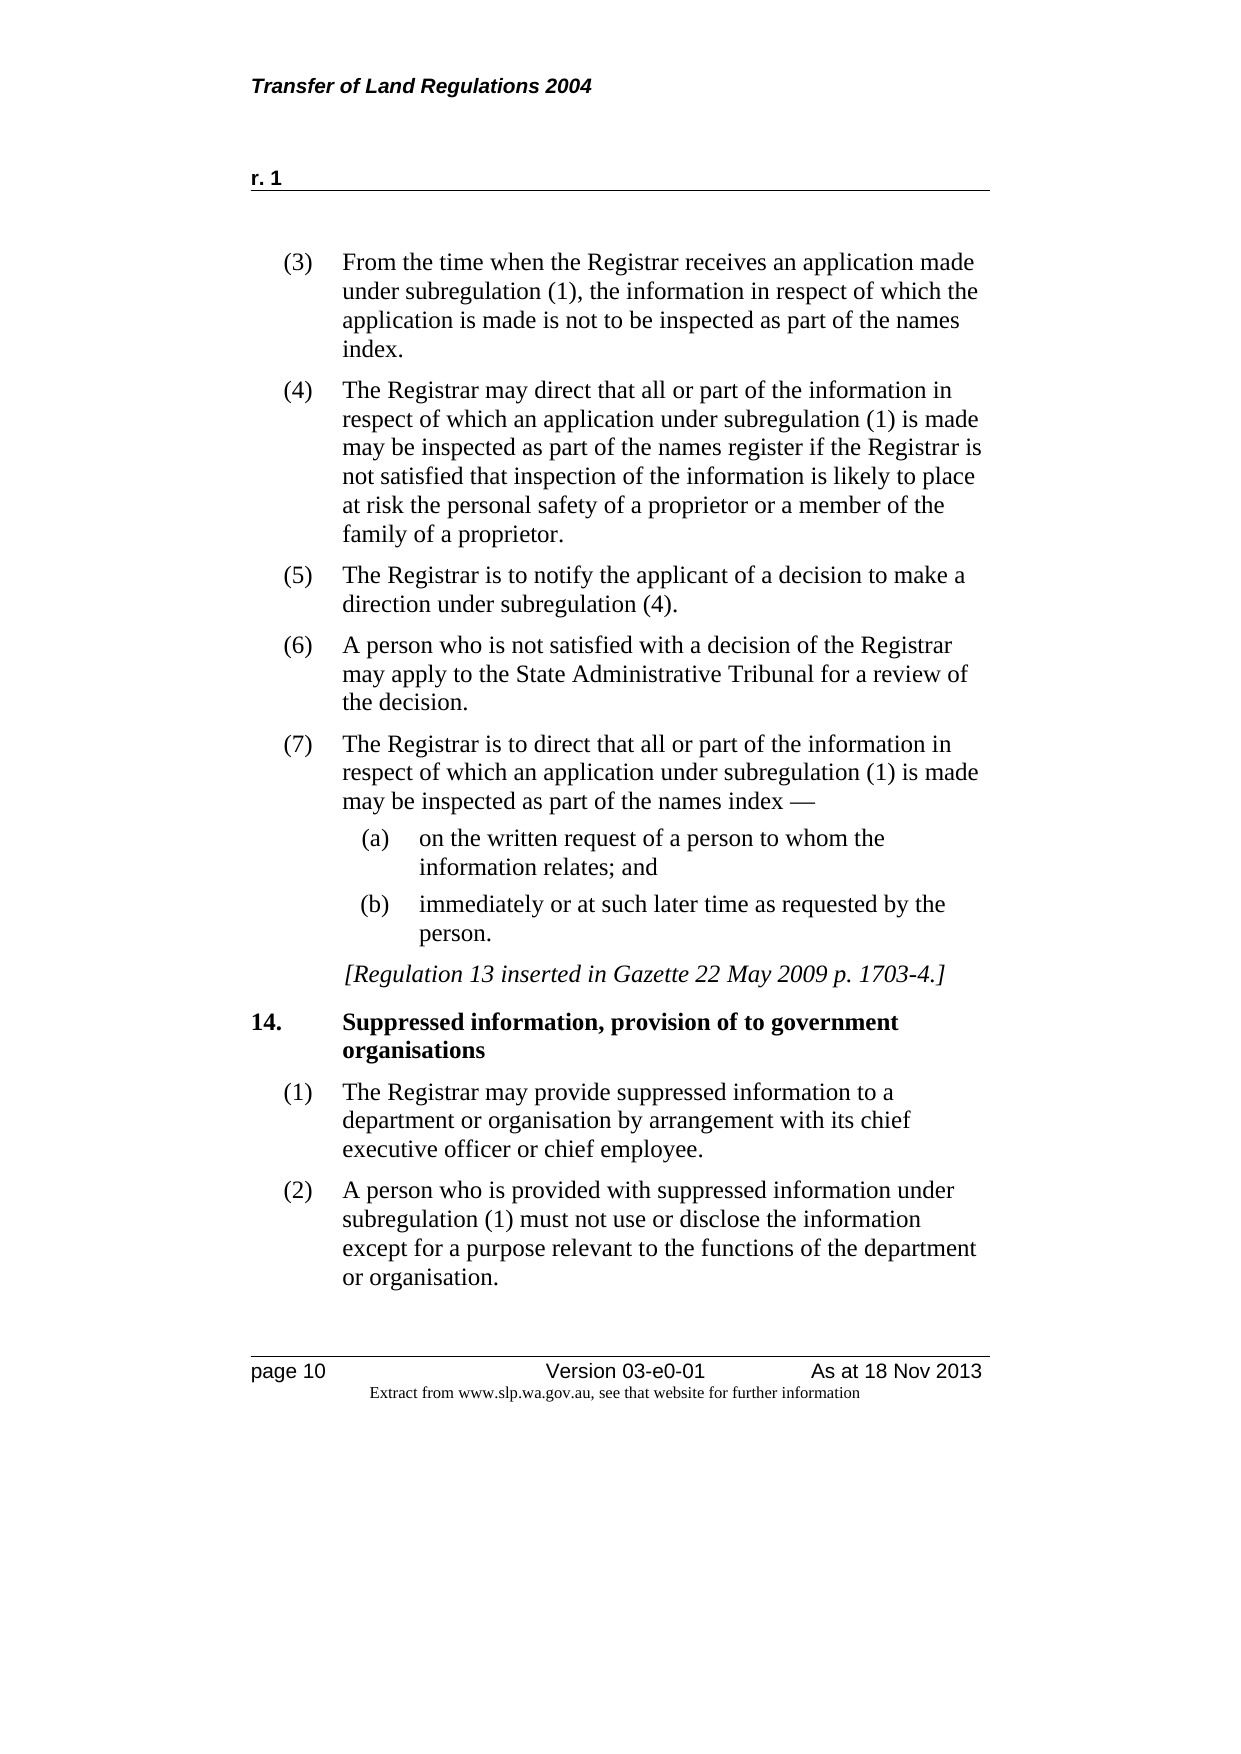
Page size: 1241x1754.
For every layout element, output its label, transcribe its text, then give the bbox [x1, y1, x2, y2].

text (7) The Registrar is to direct that all or part of the information in respect of which an application under subregulation (1) is made may be inspected as part of the names index — [251, 729, 990, 815]
subtitle 14. Suppressed information, provision of to government organisations [251, 1007, 990, 1064]
text [Regulation 13 inserted in Gazette 22 May 2009 p. 1703-4.] [251, 959, 990, 988]
text (2) A person who is provided with suppressed information under subregulation (1) must not use or disclose the information except for a purpose relevant to the functions of the department or organisation. [251, 1175, 990, 1290]
text (4) The Registrar may direct that all or part of the information in respect of which an application under subregulation (1) is made may be inspected as part of the names register if the Registrar is not satisfied that inspection of the information is likely to place at risk the personal safety of a proprietor or a member of the family of a proprietor. [251, 375, 990, 547]
text (3) From the time when the Registrar receives an application made under subregulation (1), the information in respect of which the application is made is not to be inspected as part of the names index. [251, 247, 990, 362]
text (5) The Registrar is to notify the applicant of a decision to make a direction under subregulation (4). [251, 560, 990, 617]
text (b) immediately or at such later time as requested by the person. [251, 889, 990, 947]
text (1) The Registrar may provide suppressed information to a department or organisation by arrangement with its chief executive officer or chief employee. [251, 1077, 990, 1163]
text (6) A person who is not satisfied with a decision of the Registrar may apply to the State Administrative Tribunal for a review of the decision. [251, 630, 990, 716]
text (a) on the written request of a person to whom the information relates; and [251, 823, 990, 881]
